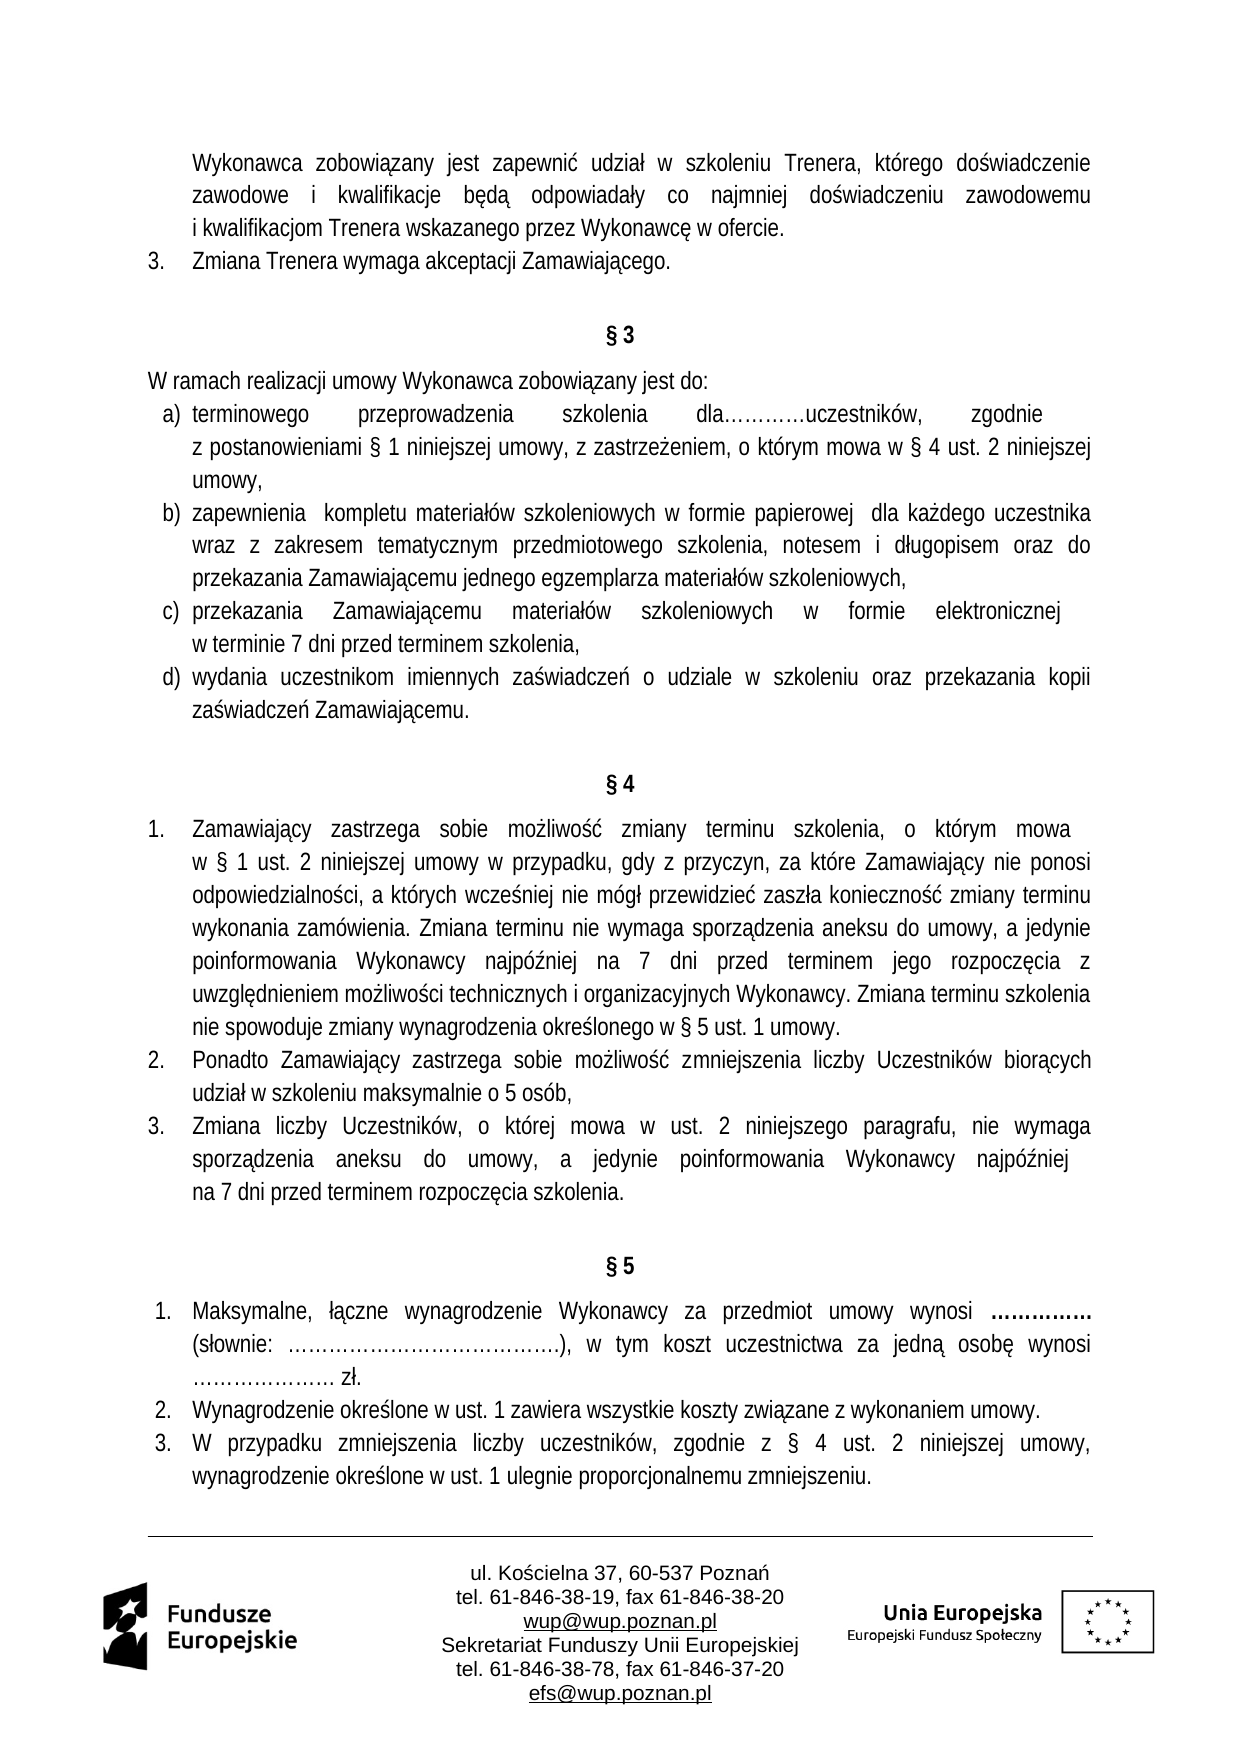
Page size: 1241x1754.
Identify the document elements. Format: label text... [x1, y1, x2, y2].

list W przypadku zmniejszenia liczby uczestników, zgodnie z § 4 ust. 2 niniejszej umowy, wynagrodzenie określone w ust. 1 ulegnie proporcjonalnemu zmniejszeniu. [154, 1428, 1093, 1489]
text W ramach realizacji umowy Wykonawca zobowiązany jest do: [148, 366, 1093, 394]
picture [81, 1561, 319, 1693]
text § 5 [148, 1251, 1093, 1279]
picture [826, 1569, 1174, 1674]
list wydania uczestnikom imiennych zaświadczeń o udziale w szkoleniu oraz przekazania kopii zaświadczeń Zamawiającemu. [162, 662, 1093, 724]
list Zmiana liczby Uczestników, o której mowa w ust. 2 niniejszego paragrafu, nie wymaga sporządzenia aneksu do umowy, a jedynie poinformowania Wykonawcy najpóźniej na 7 dni przed terminem rozpoczęcia szkolenia. [148, 1111, 1093, 1205]
list Zamawiający zastrzega sobie możliwość zmiany terminu szkolenia, o którym mowa w § 1 ust. 2 niniejszej umowy w przypadku, gdy z przyczyn, za które Zamawiający nie ponosi odpowiedzialności, a których wcześniej nie mógł przewidzieć zaszła konieczność zmiany terminu wykonania zamówienia. Zmiana terminu nie wymaga sporządzenia aneksu do umowy, a jedynie poinformowania Wykonawcy najpóźniej na 7 dni przed terminem jego rozpoczęcia z uwzględnieniem możliwości technicznych i organizacyjnych Wykonawcy. Zmiana terminu szkolenia nie spowoduje zmiany wynagrodzenia określonego w § 5 ust. 1 umowy. [148, 814, 1093, 1041]
list przekazania Zamawiającemu materiałów szkoleniowych w formie elektronicznej w terminie 7 dni przed terminem szkolenia, [162, 596, 1093, 658]
list Zmiana Trenera wymaga akceptacji Zamawiającego. [148, 246, 1093, 275]
list terminowego przeprowadzenia szkolenia dla…………uczestników, zgodnie z postanowieniami § 1 niniejszej umowy, z zastrzeżeniem, o którym mowa w § 4 ust. 2 niniejszej umowy, [162, 399, 1093, 493]
text § 4 [148, 769, 1093, 798]
text § 3 [148, 320, 1093, 349]
list Maksymalne, łączne wynagrodzenie Wykonawcy za przedmiot umowy wynosi …………… (słownie: ………………………………….), w tym koszt uczestnictwa za jedną osobę wynosi ………………… zł. [154, 1296, 1093, 1391]
list zapewnienia kompletu materiałów szkoleniowych w formie papierowej dla każdego uczestnika wraz z zakresem tematycznym przedmiotowego szkolenia, notesem i długopisem oraz do przekazania Zamawiającemu jednego egzemplarza materiałów szkoleniowych, [162, 497, 1093, 592]
list Wynagrodzenie określone w ust. 1 zawiera wszystkie koszty związane z wykonaniem umowy. [154, 1395, 1093, 1423]
list Ponadto Zamawiający zastrzega sobie możliwość zmniejszenia liczby Uczestników biorących udział w szkoleniu maksymalnie o 5 osób, [148, 1045, 1093, 1106]
